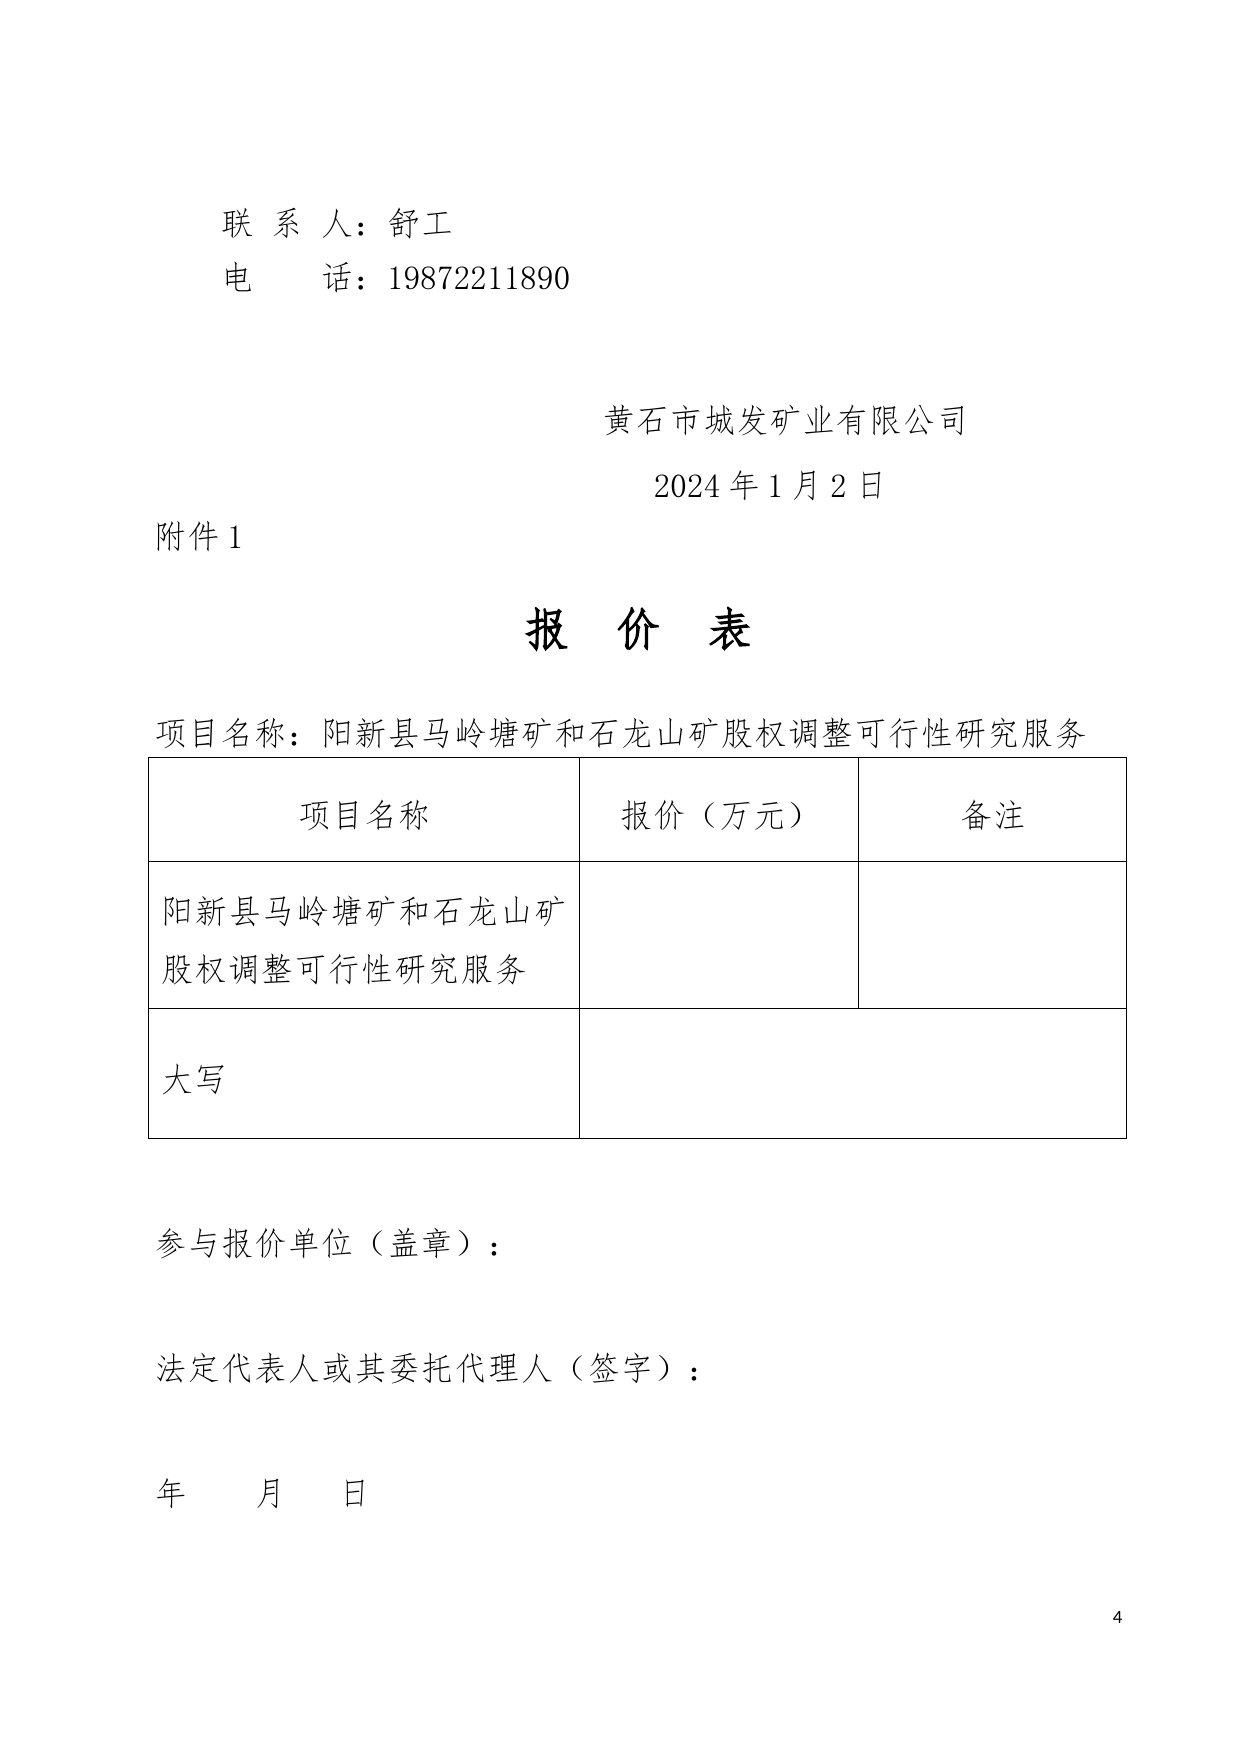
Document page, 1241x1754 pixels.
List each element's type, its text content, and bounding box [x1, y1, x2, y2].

text 联 系 人：舒工 [153, 192, 1122, 246]
table_cell [580, 1009, 1126, 1138]
table_cell 大写 [149, 1009, 579, 1138]
table_cell [859, 862, 1126, 1008]
text 法定代表人或其委托代理人（签字）： [153, 1347, 1122, 1389]
text 电 话：19872211890 [153, 246, 1122, 301]
text 报 价 表 [153, 598, 1122, 657]
text 黄石市城发矿业有限公司 [153, 385, 1122, 450]
table_cell [580, 862, 858, 1008]
table_header 项目名称 [149, 758, 579, 861]
table_header 报价（万元） [580, 758, 858, 861]
text 2024年1月2日 [153, 450, 1122, 515]
text 参与报价单位（盖章）： [153, 1222, 1122, 1264]
text 项目名称：阳新县马岭塘矿和石龙山矿股权调整可行性研究服务 [153, 698, 1122, 757]
text 年 月 日 [153, 1472, 1122, 1514]
table_cell 阳新县马岭塘矿和石龙山矿股权调整可行性研究服务 [149, 862, 579, 1008]
text 附件1 [153, 515, 1122, 557]
table_header 备注 [859, 758, 1126, 861]
